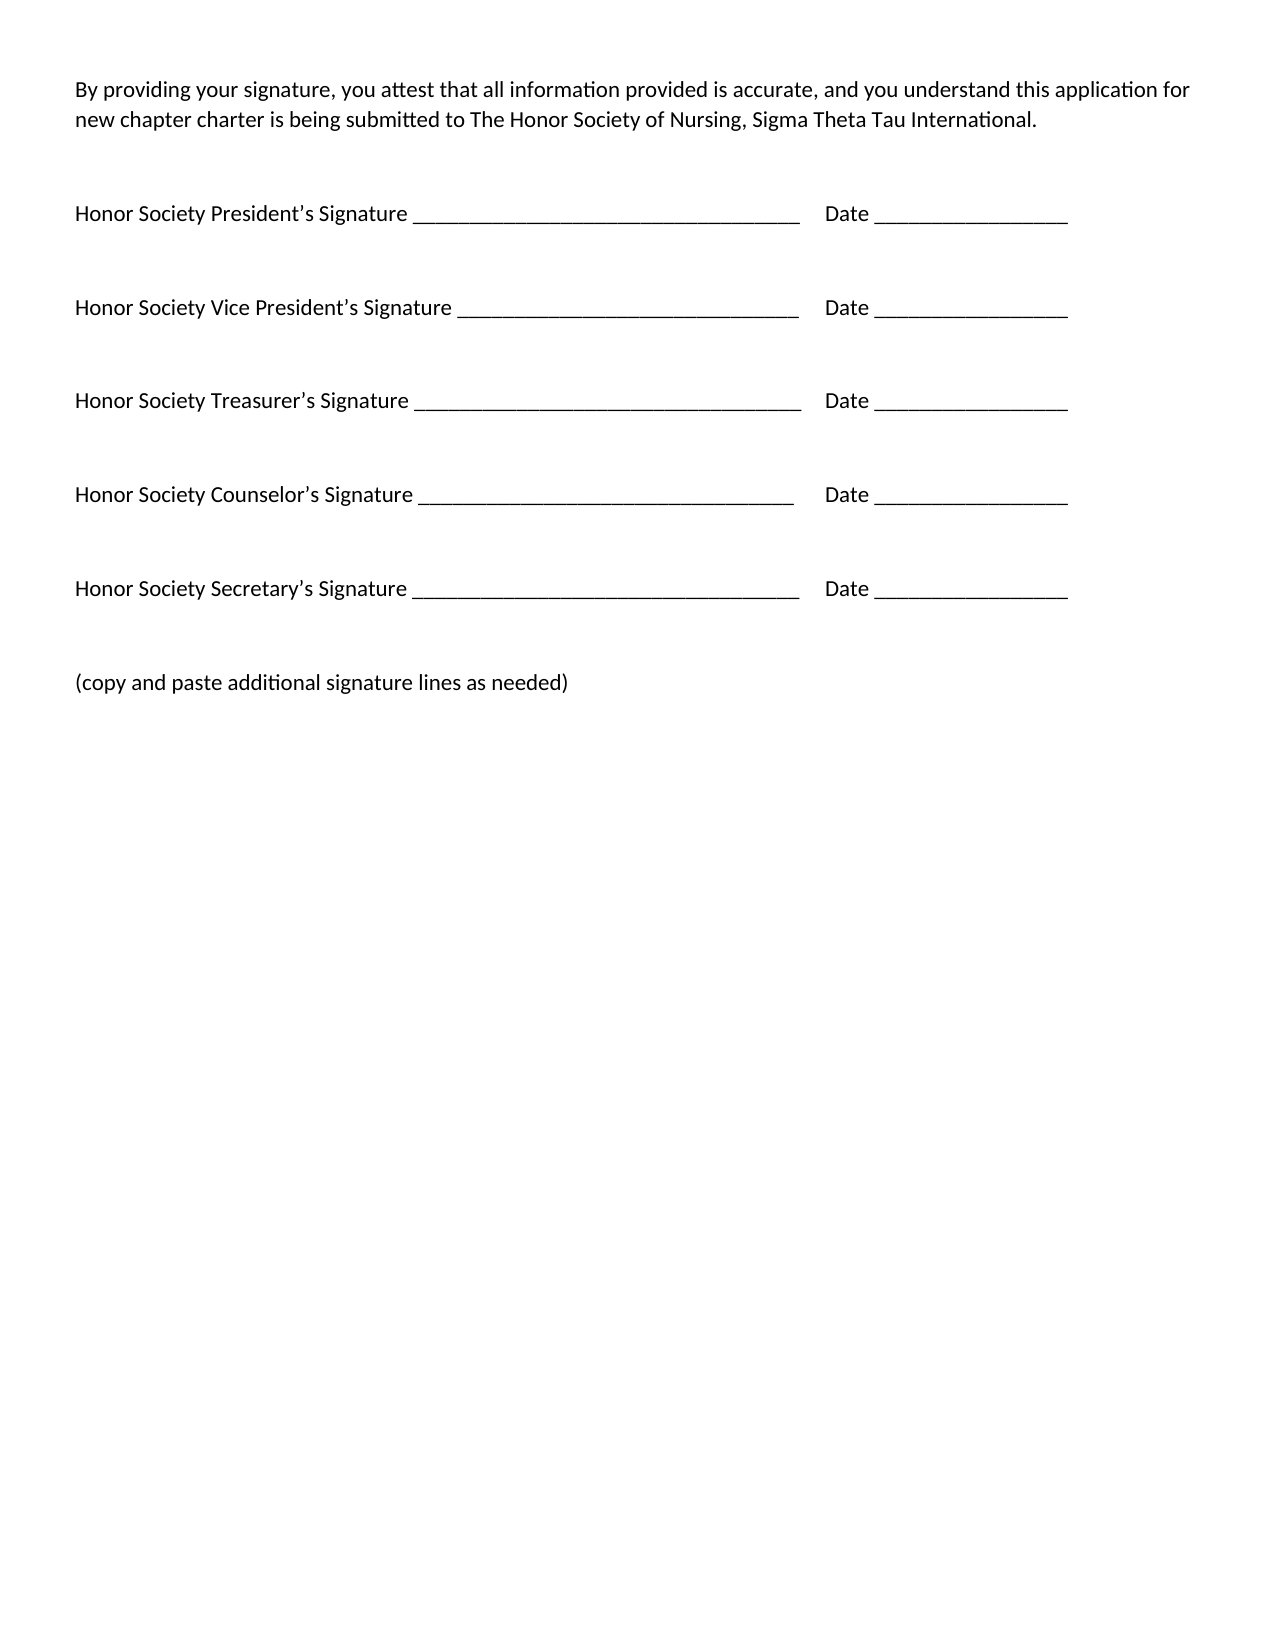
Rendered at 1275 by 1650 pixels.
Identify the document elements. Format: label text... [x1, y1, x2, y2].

text Honor Society Vice President’s Signature ______________________________ Date _________________ [75, 293, 1200, 321]
text Honor Society Secretary’s Signature __________________________________ Date _________________ [75, 574, 1200, 602]
text Honor Society Treasurer’s Signature __________________________________ Date _________________ [75, 386, 1200, 414]
text By providing your signature, you attest that all information provided is accurate, and you understand this application for new chapter charter is being submitted to The Honor Society of Nursing, Sigma Theta Tau International. [75, 75, 1200, 133]
text Honor Society President’s Signature __________________________________ Date _________________ [75, 199, 1200, 227]
text Honor Society Counselor’s Signature _________________________________ Date _________________ [75, 480, 1200, 508]
text (copy and paste additional signature lines as needed) [75, 668, 1200, 696]
